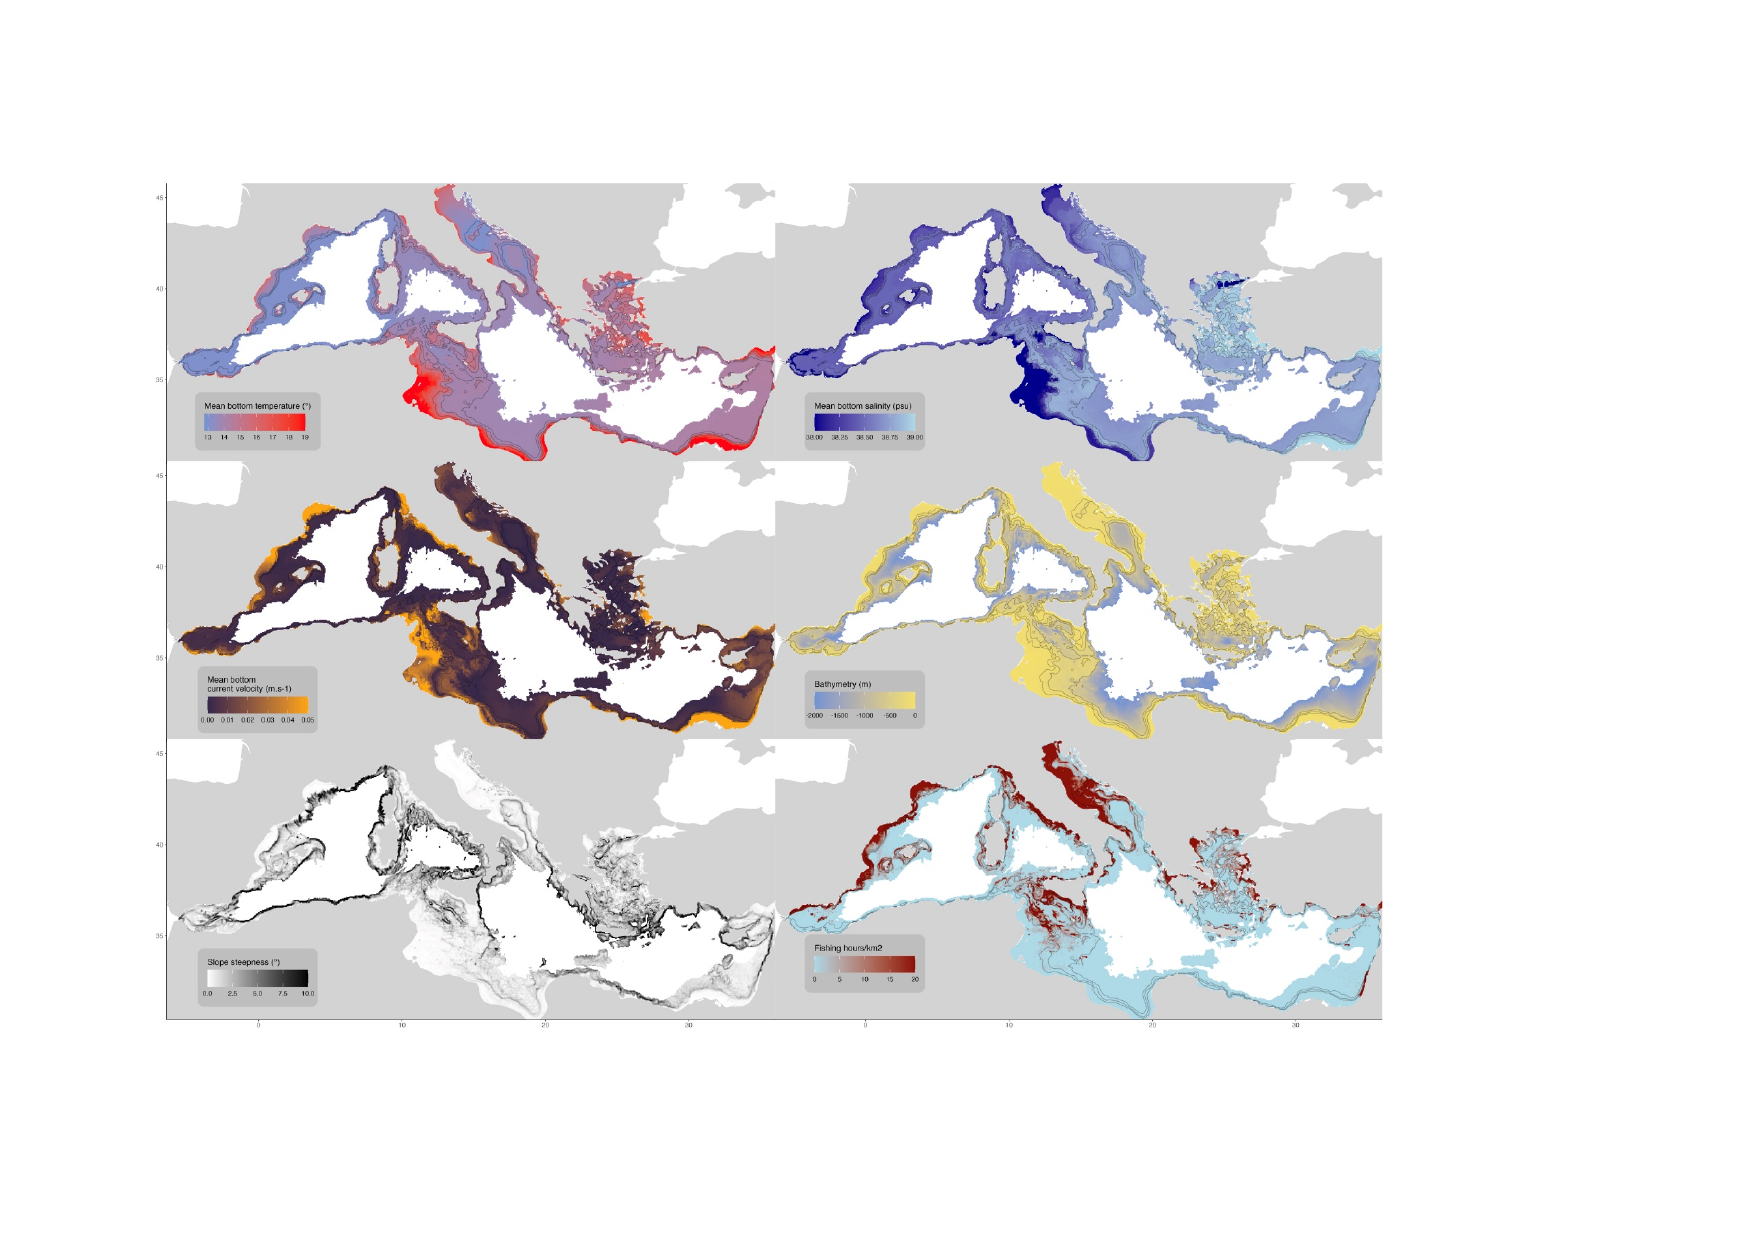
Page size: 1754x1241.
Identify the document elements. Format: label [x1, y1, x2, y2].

picture [150, 150, 1388, 1041]
